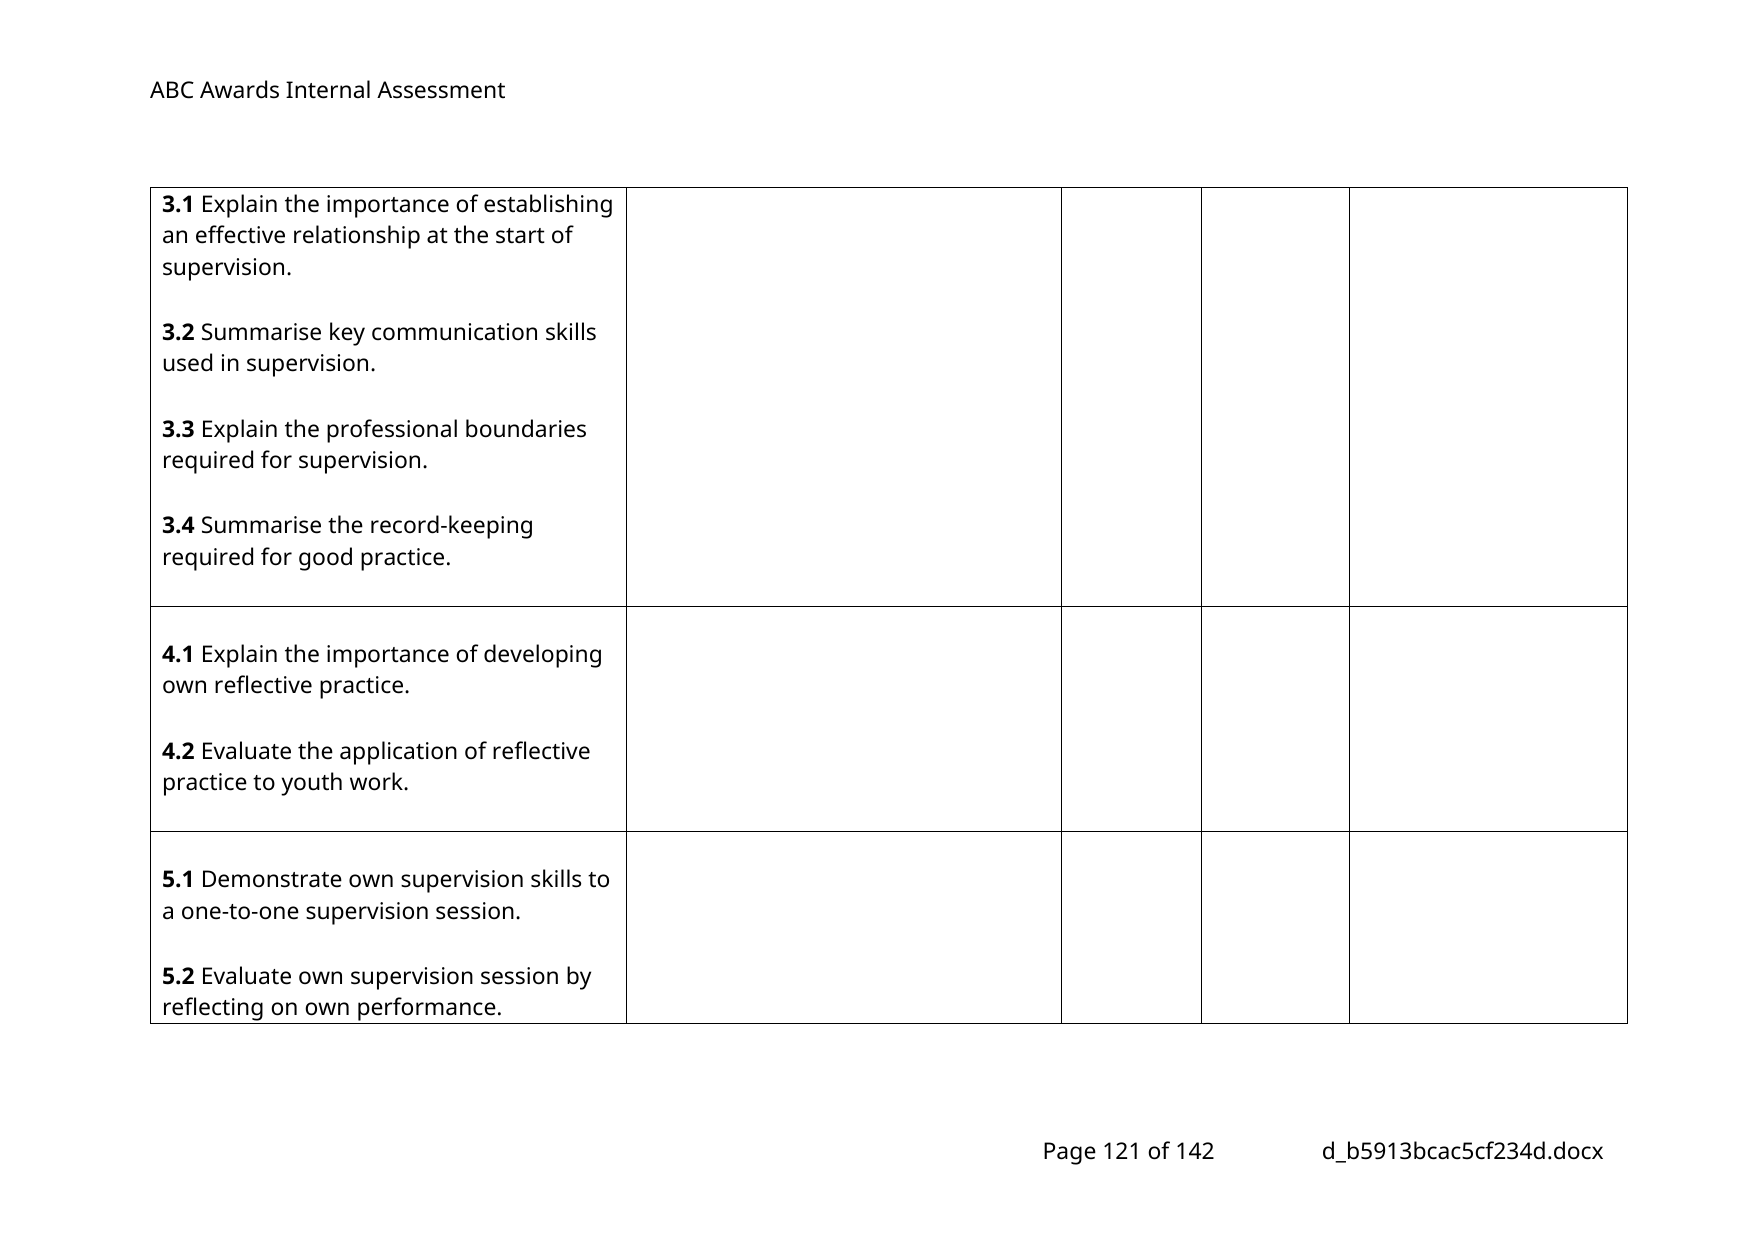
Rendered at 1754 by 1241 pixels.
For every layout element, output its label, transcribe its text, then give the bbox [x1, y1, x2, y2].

table_cell [1350, 832, 1627, 1022]
table_cell [1202, 188, 1349, 606]
table_cell [1062, 832, 1201, 1022]
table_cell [151, 832, 626, 1022]
table_cell [1350, 607, 1627, 831]
table_cell [1062, 188, 1201, 606]
table_cell [627, 607, 1061, 831]
table_cell [1350, 188, 1627, 606]
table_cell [151, 188, 626, 606]
table_cell [1202, 607, 1349, 831]
table_cell 4.1 Explain the importance of developing own reflective practice. 4.2 Evaluate the application of reflective practice to youth work. [151, 607, 626, 831]
table_cell [1062, 607, 1201, 831]
table_cell [627, 832, 1061, 1022]
table_cell [1202, 832, 1349, 1022]
table_cell [627, 188, 1061, 606]
